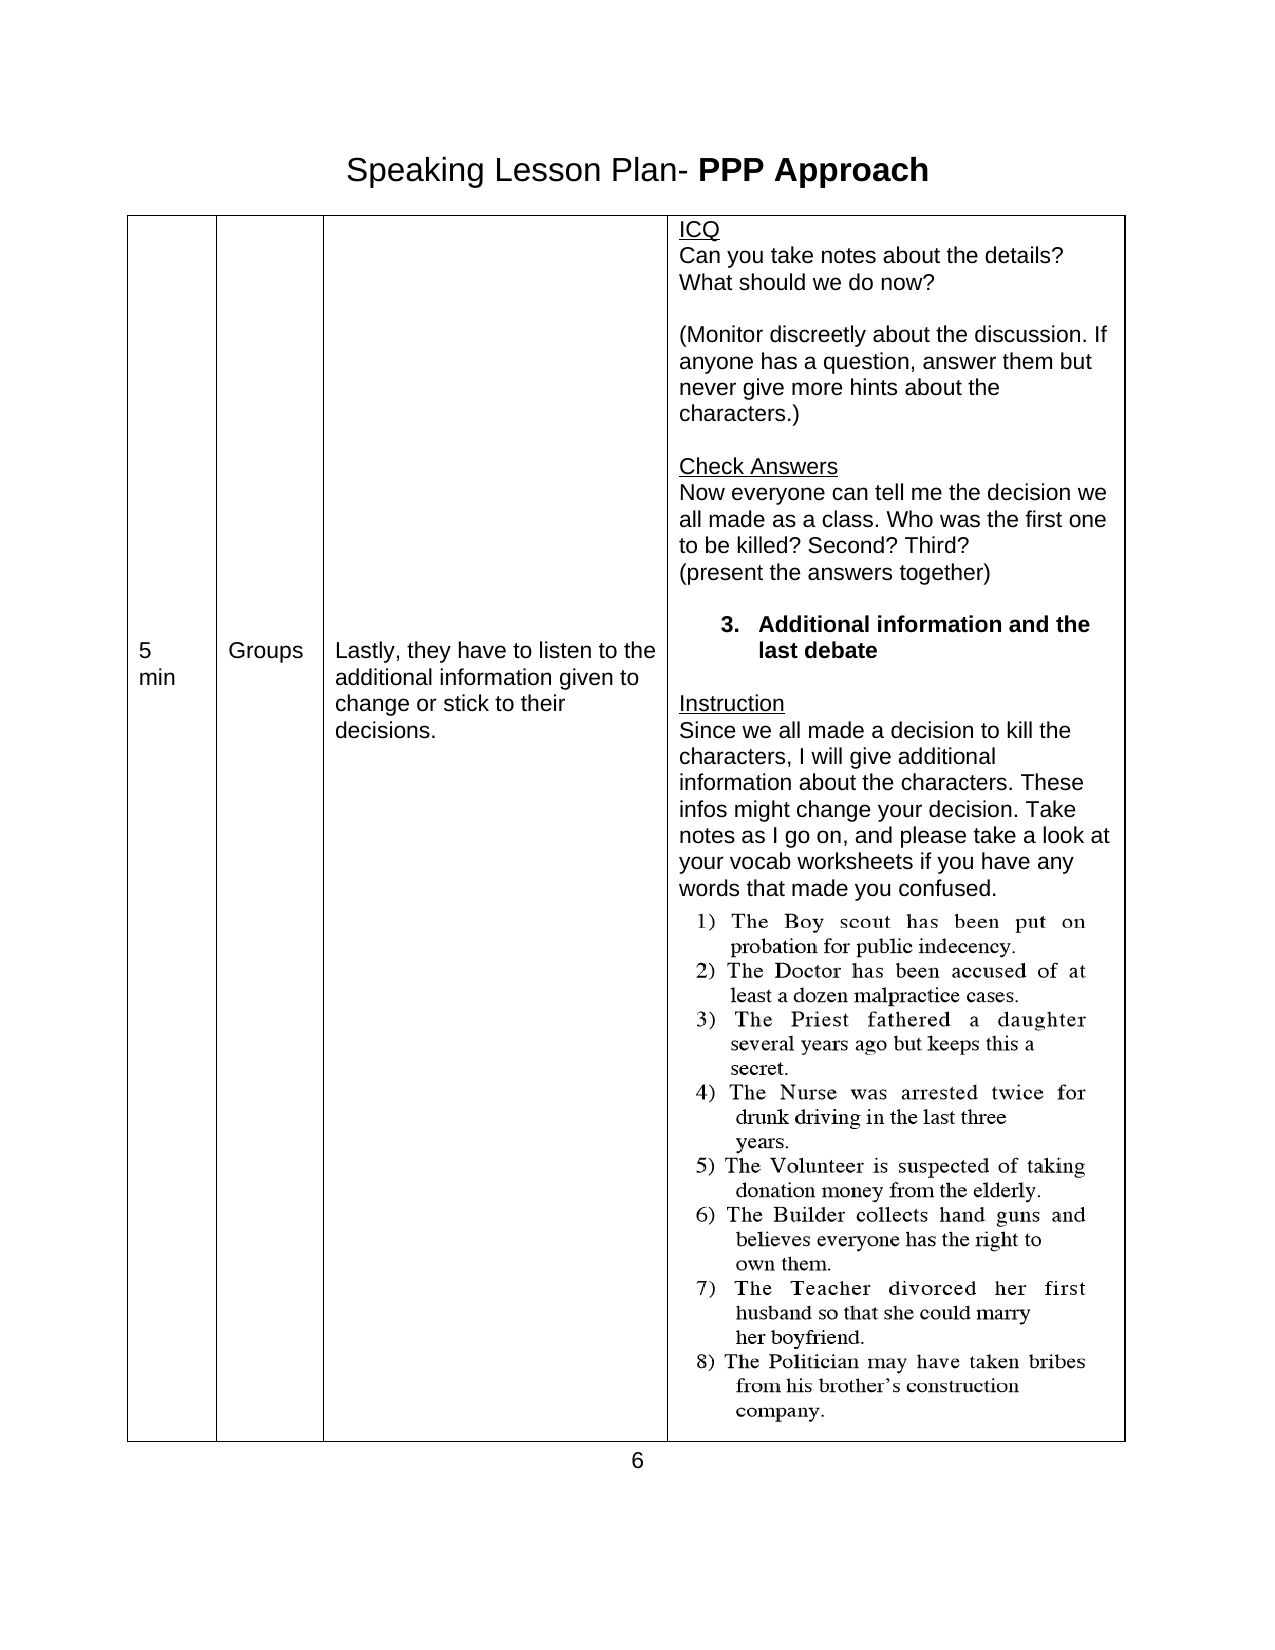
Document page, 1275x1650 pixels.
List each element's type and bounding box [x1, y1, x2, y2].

table_cell [668, 216, 1124, 1441]
table_cell [324, 216, 667, 1441]
picture [678, 901, 1111, 1441]
table_cell [128, 216, 216, 1441]
table_cell [217, 216, 323, 1441]
